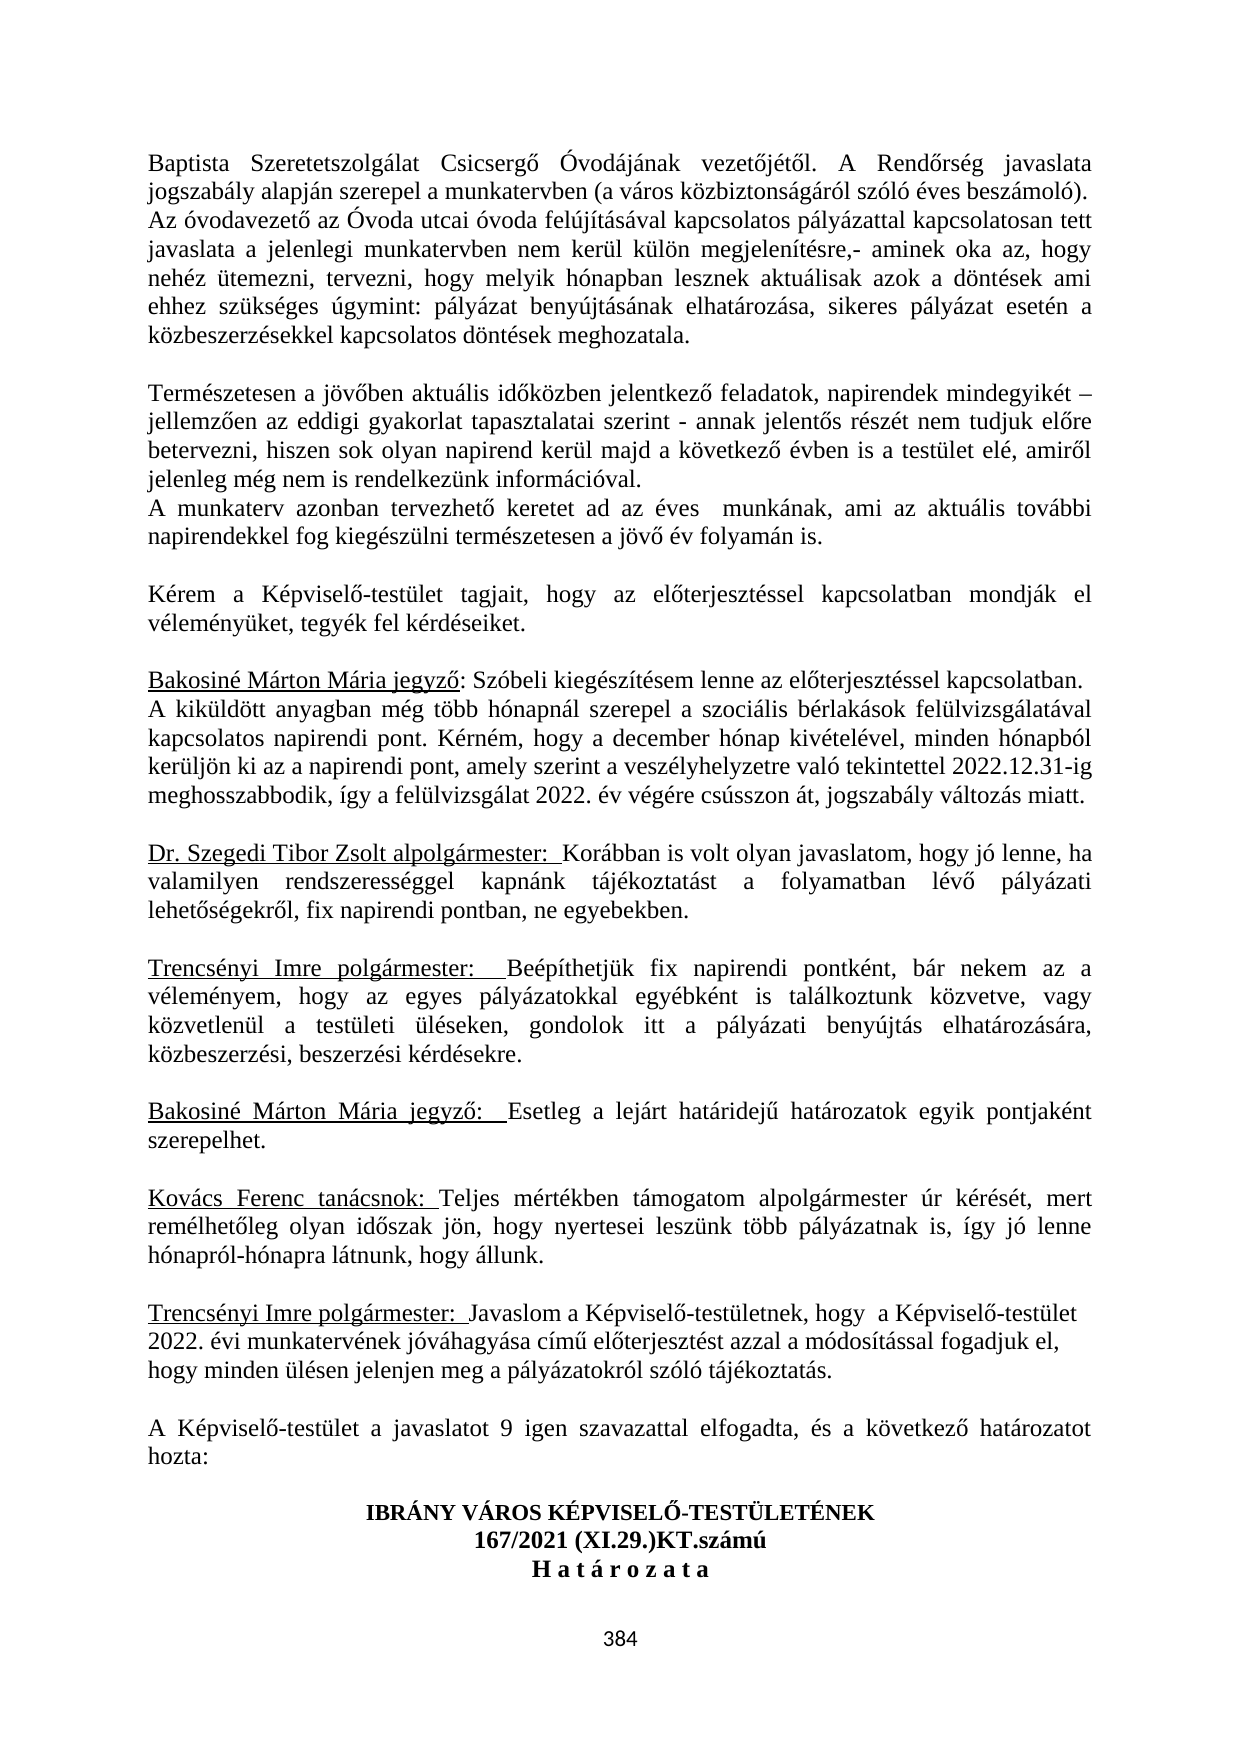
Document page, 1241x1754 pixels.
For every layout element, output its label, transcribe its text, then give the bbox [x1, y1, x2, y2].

text Dr. Szegedi Tibor Zsolt alpolgármester: Korábban is volt olyan javaslatom, hogy jó lenne, ha valamilyen rendszerességgel kapnánk tájékoztatást a folyamatban lévő pályázati lehetőségekről, fix napirendi pontban, ne egyebekben. [148, 838, 1093, 924]
text Trencsényi Imre polgármester: Javaslom a Képviselő-testületnek, hogy a Képviselő-testület 2022. évi munkatervének jóváhagyása című előterjesztést azzal a módosítással fogadjuk el, hogy minden ülésen jelenjen meg a pályázatokról szóló tájékoztatás. [148, 1298, 1093, 1384]
text Bakosiné Márton Mária jegyző: Szóbeli kiegészítésem lenne az előterjesztéssel kapcsolatban. [148, 665, 1093, 694]
text IBRÁNY VÁROS KÉPVISELŐ-TESTÜLETÉNEK [148, 1499, 1093, 1525]
text Trencsényi Imre polgármester: Beépíthetjük fix napirendi pontként, bár nekem az a véleményem, hogy az egyes pályázatokkal egyébként is találkoztunk közvetve, vagy közvetlenül a testületi üléseken, gondolok itt a pályázati benyújtás elhatározására, közbeszerzési, beszerzési kérdésekre. [148, 953, 1093, 1068]
text Kovács Ferenc tanácsnok: Teljes mértékben támogatom alpolgármester úr kérését, mert remélhetőleg olyan időszak jön, hogy nyertesei leszünk több pályázatnak is, így jó lenne hónapról-hónapra látnunk, hogy állunk. [148, 1183, 1093, 1269]
text A Képviselő-testület a javaslatot 9 igen szavazattal elfogadta, és a következő határozatot hozta: [148, 1413, 1093, 1470]
text Bakosiné Márton Mária jegyző: Esetleg a lejárt határidejű határozatok egyik pontjaként szerepelhet. [148, 1096, 1093, 1154]
text Természetesen a jövőben aktuális időközben jelentkező feladatok, napirendek mindegyikét – jellemzően az eddigi gyakorlat tapasztalatai szerint - annak jelentős részét nem tudjuk előre betervezni, hiszen sok olyan napirend kerül majd a következő évben is a testület elé, amiről jelenleg még nem is rendelkezünk információval. [148, 378, 1093, 493]
text Kérem a Képviselő-testület tagjait, hogy az előterjesztéssel kapcsolatban mondják el véleményüket, tegyék fel kérdéseiket. [148, 579, 1093, 636]
text 167/2021 (XI.29.)KT.számú [148, 1525, 1093, 1554]
text A munkaterv azonban tervezhető keretet ad az éves munkának, ami az aktuális további napirendekkel fog kiegészülni természetesen a jövő év folyamán is. [148, 493, 1093, 550]
text H a t á r o z a t a [148, 1554, 1093, 1583]
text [148, 148, 1093, 205]
text A kiküldött anyagban még több hónapnál szerepel a szociális bérlakások felülvizsgálatával kapcsolatos napirendi pont. Kérném, hogy a december hónap kivételével, minden hónapból kerüljön ki az a napirendi pont, amely szerint a veszélyhelyzetre való tekintettel 2022.12.31-ig meghosszabbodik, így a felülvizsgálat 2022. év végére csússzon át, jogszabály változás miatt. [148, 694, 1093, 809]
text Az óvodavezető az Óvoda utcai óvoda felújításával kapcsolatos pályázattal kapcsolatosan tett javaslata a jelenlegi munkatervben nem kerül külön megjelenítésre,- aminek oka az, hogy nehéz ütemezni, tervezni, hogy melyik hónapban lesznek aktuálisak azok a döntések ami ehhez szükséges úgymint: pályázat benyújtásának elhatározása, sikeres pályázat esetén a közbeszerzésekkel kapcsolatos döntések meghozatala. [148, 205, 1093, 349]
